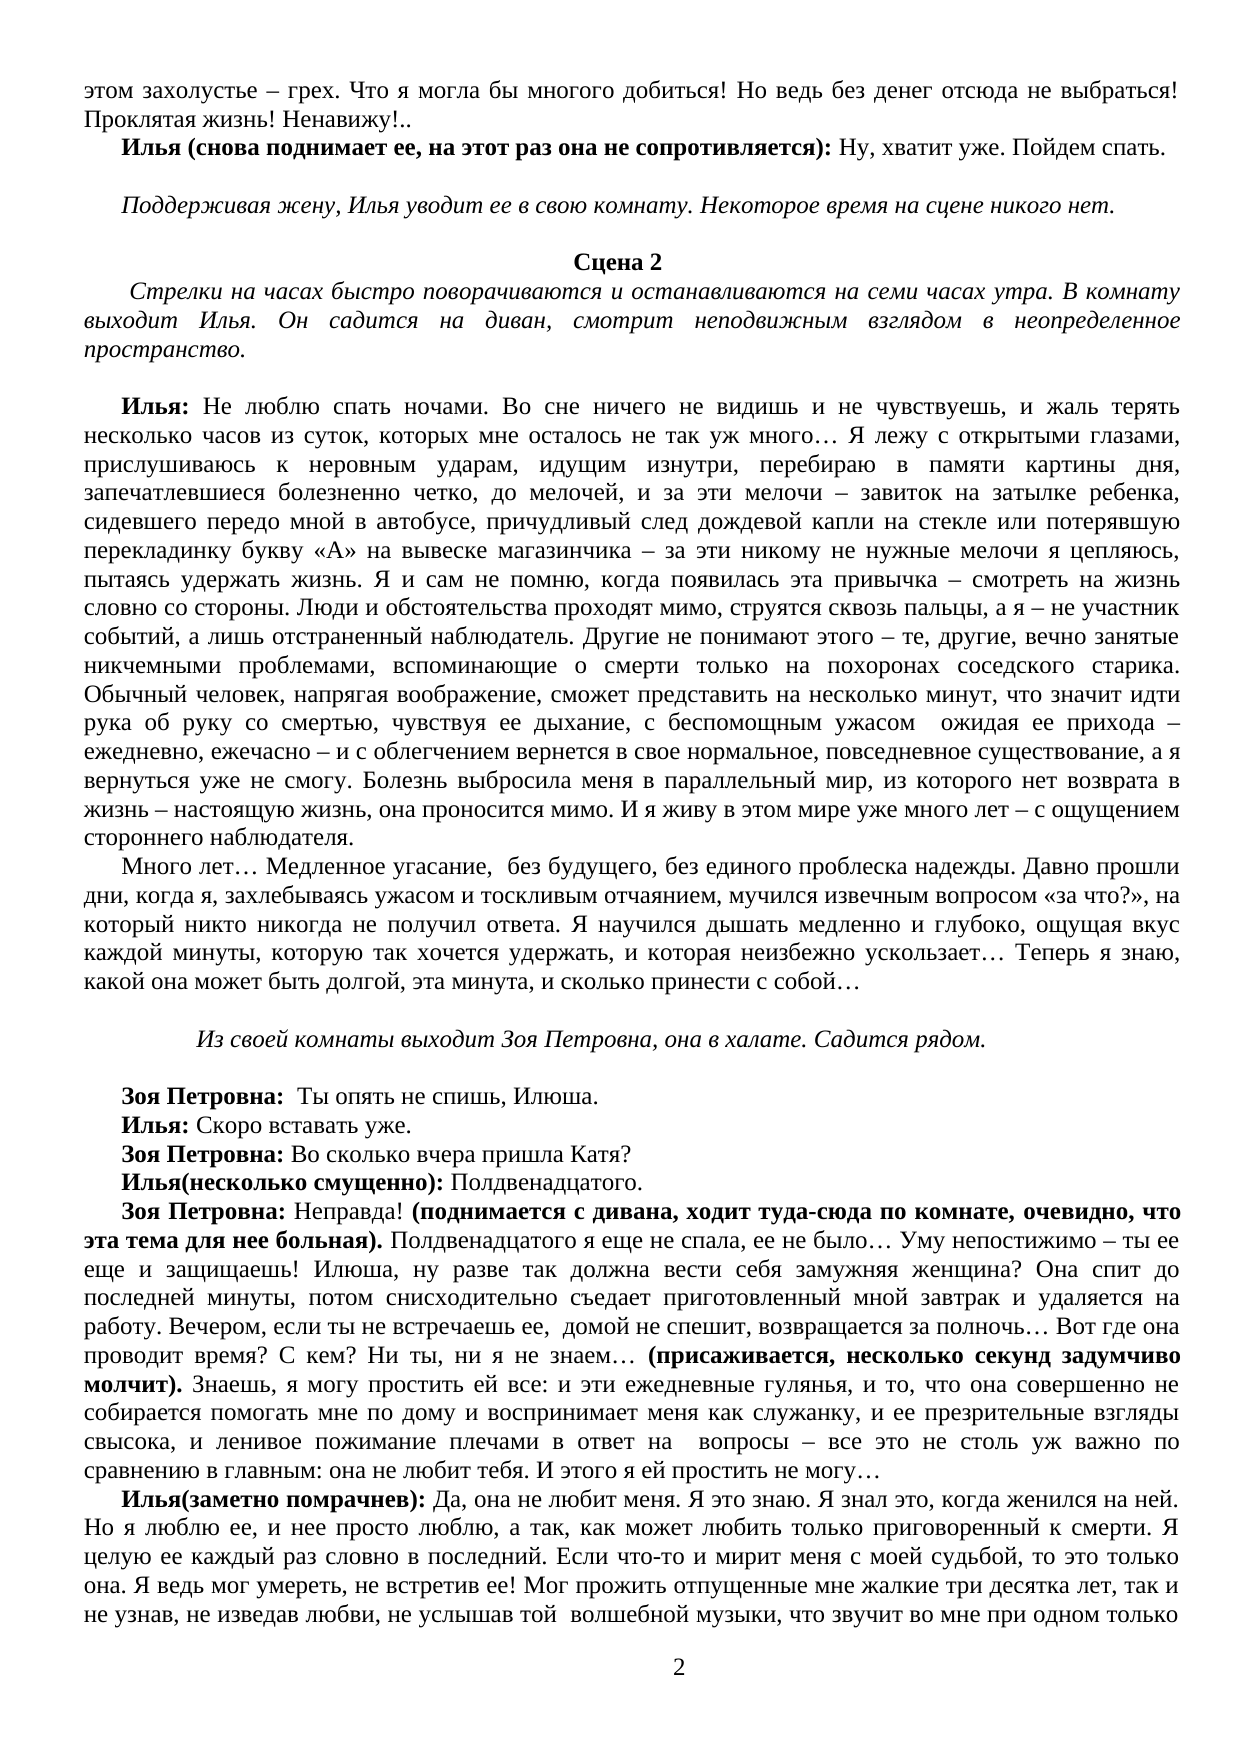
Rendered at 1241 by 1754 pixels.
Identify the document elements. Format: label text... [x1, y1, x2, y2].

text Зоя Петровна: Ты опять не спишь, Илюша. [83, 1081, 1181, 1110]
text Зоя Петровна: Неправда! (поднимается с дивана, ходит туда-сюда по комнате, очевидно, что эта тема для нее больная). Полдвенадцатого я еще не спала, ее не было… Уму непостижимо – ты ее еще и защищаешь! Илюша, ну разве так должна вести себя замужняя женщина? Она спит до последней минуты, потом снисходительно съедает приготовленный мной завтрак и удаляется на работу. Вечером, если ты не встречаешь ее, домой не спешит, возвращается за полночь… Вот где она проводит время? С кем? Ни ты, ни я не знаем… (присаживается, несколько секунд задумчиво молчит). Знаешь, я могу простить ей все: и эти ежедневные гулянья, и то, что она совершенно не собирается помогать мне по дому и воспринимает меня как служанку, и ее презрительные взгляды свысока, и ленивое пожимание плечами в ответ на вопросы – все это не столь уж важно по сравнению в главным: она не любит тебя. И этого я ей простить не могу… [83, 1196, 1181, 1484]
text Поддерживая жену, Илья уводит ее в свою комнату. Некоторое время на сцене никого нет. [83, 190, 1181, 219]
text Зоя Петровна: Во сколько вчера пришла Катя? [83, 1139, 1181, 1167]
text Илья: Не люблю спать ночами. Во сне ничего не видишь и не чувствуешь, и жаль терять несколько часов из суток, которых мне осталось не так уж много… Я лежу с открытыми глазами, прислушиваюсь к неровным ударам, идущим изнутри, перебираю в памяти картины дня, запечатлевшиеся болезненно четко, до мелочей, и за эти мелочи – завиток на затылке ребенка, сидевшего передо мной в автобусе, причудливый след дождевой капли на стекле или потерявшую перекладинку букву «А» на вывеске магазинчика – за эти никому не нужные мелочи я цепляюсь, пытаясь удержать жизнь. Я и сам не помню, когда появилась эта привычка – смотреть на жизнь словно со стороны. Люди и обстоятельства проходят мимо, струятся сквозь пальцы, а я – не участник событий, а лишь отстраненный наблюдатель. Другие не понимают этого – те, другие, вечно занятые никчемными проблемами, вспоминающие о смерти только на похоронах соседского старика. Обычный человек, напрягая воображение, сможет представить на несколько минут, что значит идти рука об руку со смертью, чувствуя ее дыхание, с беспомощным ужасом ожидая ее прихода – ежедневно, ежечасно – и с облегчением вернется в свое нормальное, повседневное существование, а я вернуться уже не смогу. Болезнь выбросила меня в параллельный мир, из которого нет возврата в жизнь – настоящую жизнь, она проносится мимо. И я живу в этом мире уже много лет – с ощущением стороннего наблюдателя. [83, 391, 1181, 851]
text Илья: Скоро вставать уже. [83, 1110, 1181, 1139]
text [83, 75, 1181, 132]
text Илья(несколько смущенно): Полдвенадцатого. [83, 1167, 1181, 1196]
text Из своей комнаты выходит Зоя Петровна, она в халате. Садится рядом. [83, 1024, 1181, 1052]
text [83, 1484, 1181, 1627]
text Стрелки на часах быстро поворачиваются и останавливаются на семи часах утра. В комнату выходит Илья. Он садится на диван, смотрит неподвижным взглядом в неопределенное пространство. [83, 276, 1181, 362]
text Илья (снова поднимает ее, на этот раз она не сопротивляется): Ну, хватит уже. Пойдем спать. [83, 132, 1181, 161]
text Много лет… Медленное угасание, без будущего, без единого проблеска надежды. Давно прошли дни, когда я, захлебываясь ужасом и тоскливым отчаянием, мучился извечным вопросом «за что?», на который никто никогда не получил ответа. Я научился дышать медленно и глубоко, ощущая вкус каждой минуты, которую так хочется удержать, и которая неизбежно ускользает… Теперь я знаю, какой она может быть долгой, эта минута, и сколько принести с собой… [83, 851, 1181, 995]
text Сцена 2 [83, 247, 1181, 276]
